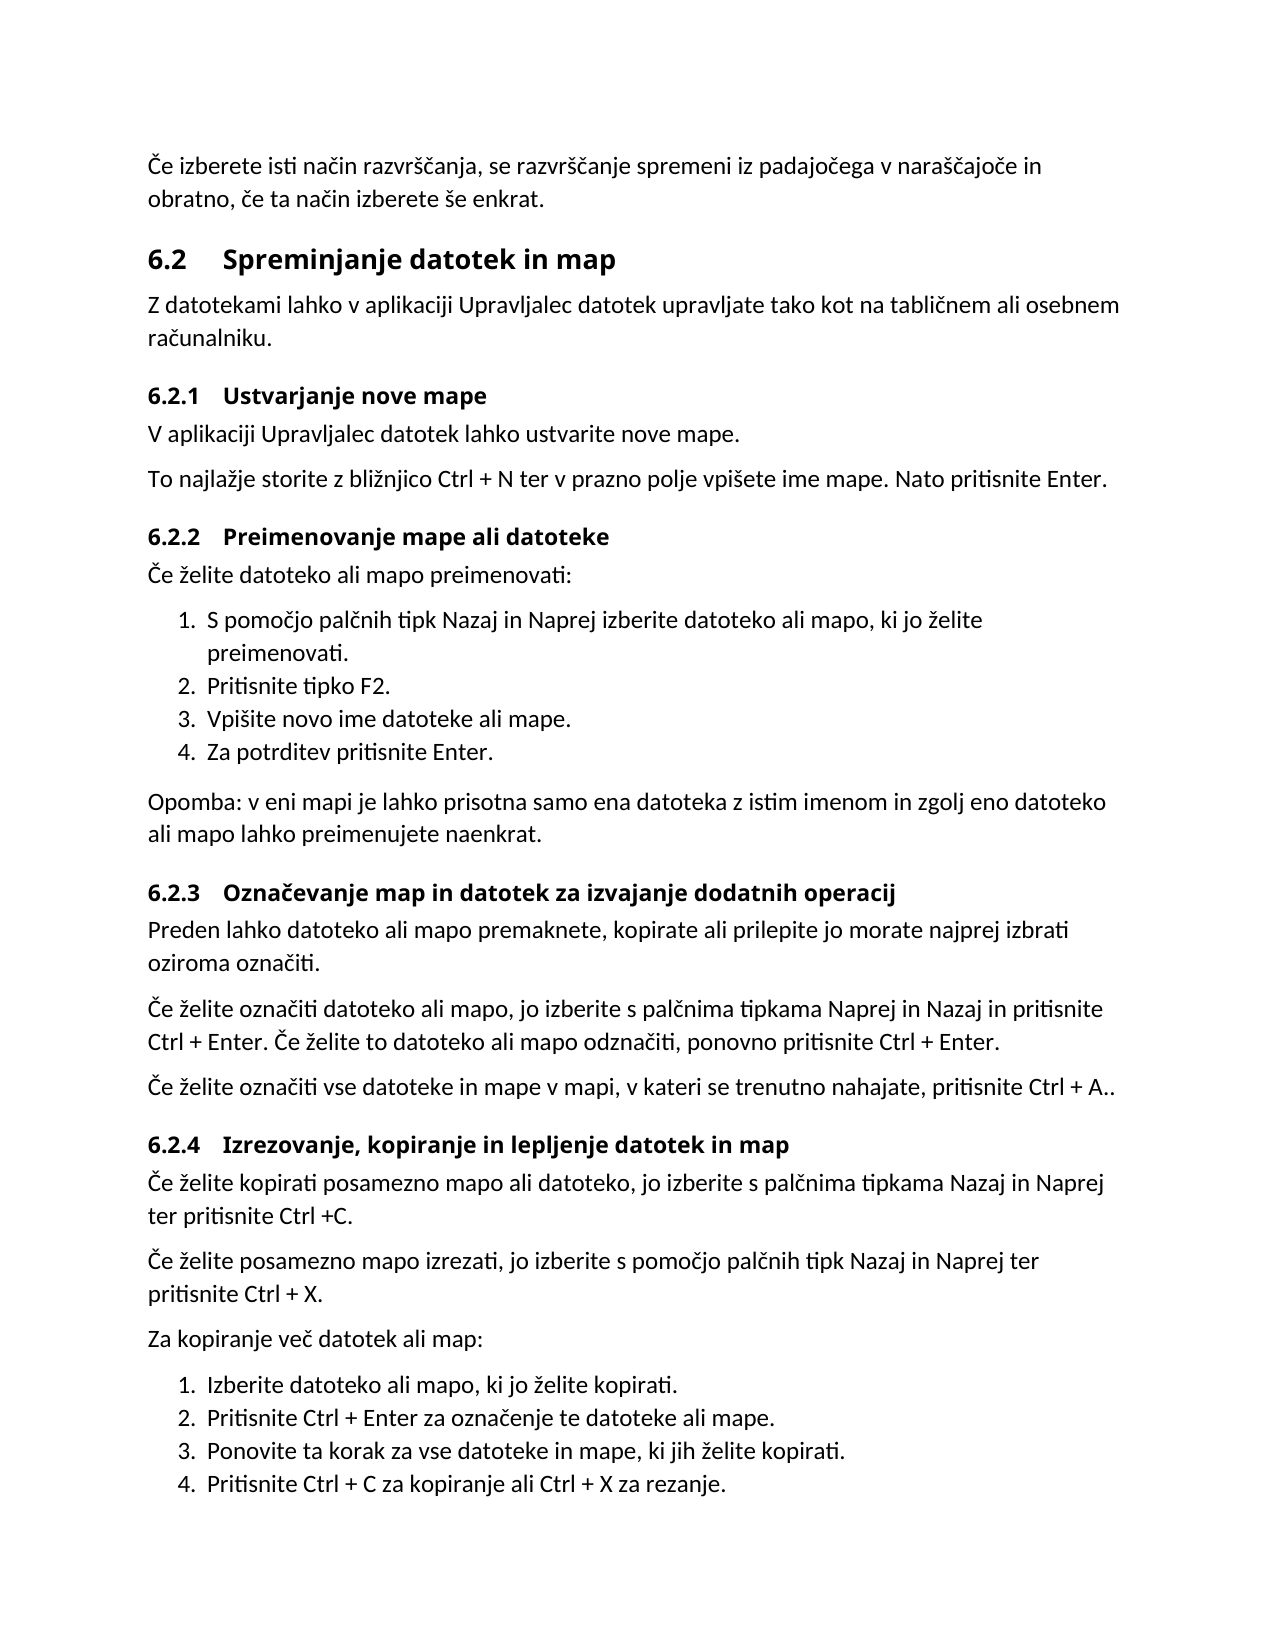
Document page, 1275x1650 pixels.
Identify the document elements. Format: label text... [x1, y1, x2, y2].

list Vpišite novo ime datoteke ali mape. [177, 703, 1125, 734]
text Z datotekami lahko v aplikaciji Upravljalec datotek upravljate tako kot na tabličnem ali osebnem računalniku. [148, 289, 1125, 352]
text Če želite kopirati posamezno mapo ali datoteko, jo izberite s palčnima tipkama Nazaj in Naprej ter pritisnite Ctrl +C. [148, 1167, 1125, 1230]
list Izberite datoteko ali mapo, ki jo želite kopirati. [177, 1369, 1125, 1399]
text Če želite označiti vse datoteke in mape v mapi, v kateri se trenutno nahajate, pritisnite Ctrl + A.. [148, 1071, 1125, 1102]
text Za kopiranje več datotek ali map: [148, 1323, 1125, 1354]
list S pomočjo palčnih tipk Nazaj in Naprej izberite datoteko ali mapo, ki jo želite preimenovati. [177, 604, 1125, 668]
list Ponovite ta korak za vse datoteke in mape, ki jih želite kopirati. [177, 1435, 1125, 1465]
list Pritisnite Ctrl + Enter za označenje te datoteke ali mape. [177, 1402, 1125, 1432]
text To najlažje storite z bližnjico Ctrl + N ter v prazno polje vpišete ime mape. Nato pritisnite Enter. [148, 463, 1125, 494]
text Če želite datoteko ali mapo preimenovati: [148, 559, 1125, 589]
subtitle Izrezovanje, kopiranje in lepljenje datotek in map [148, 1129, 1125, 1160]
subtitle Ustvarjanje nove mape [148, 380, 1125, 411]
text Če želite označiti datoteko ali mapo, jo izberite s palčnima tipkama Naprej in Nazaj in pritisnite Ctrl + Enter. Če želite to datoteko ali mapo odznačiti, ponovno pritisnite Ctrl + Enter. [148, 993, 1125, 1056]
text V aplikaciji Upravljalec datotek lahko ustvarite nove mape. [148, 418, 1125, 448]
text Opomba: v eni mapi je lahko prisotna samo ena datoteka z istim imenom in zgolj eno datoteko ali mapo lahko preimenujete naenkrat. [148, 786, 1125, 849]
text Če izberete isti način razvrščanja, se razvrščanje spremeni iz padajočega v naraščajoče in obratno, če ta način izberete še enkrat. [148, 150, 1125, 213]
list Za potrditev pritisnite Enter. [177, 736, 1125, 767]
list Pritisnite Ctrl + C za kopiranje ali Ctrl + X za rezanje. [177, 1468, 1125, 1498]
subtitle Označevanje map in datotek za izvajanje dodatnih operacij [148, 876, 1125, 908]
list Pritisnite tipko F2. [177, 670, 1125, 701]
subtitle Spreminjanje datotek in map [148, 241, 1125, 278]
text Če želite posamezno mapo izrezati, jo izberite s pomočjo palčnih tipk Nazaj in Naprej ter pritisnite Ctrl + X. [148, 1245, 1125, 1309]
subtitle Preimenovanje mape ali datoteke [148, 521, 1125, 552]
text Preden lahko datoteko ali mapo premaknete, kopirate ali prilepite jo morate najprej izbrati oziroma označiti. [148, 914, 1125, 978]
